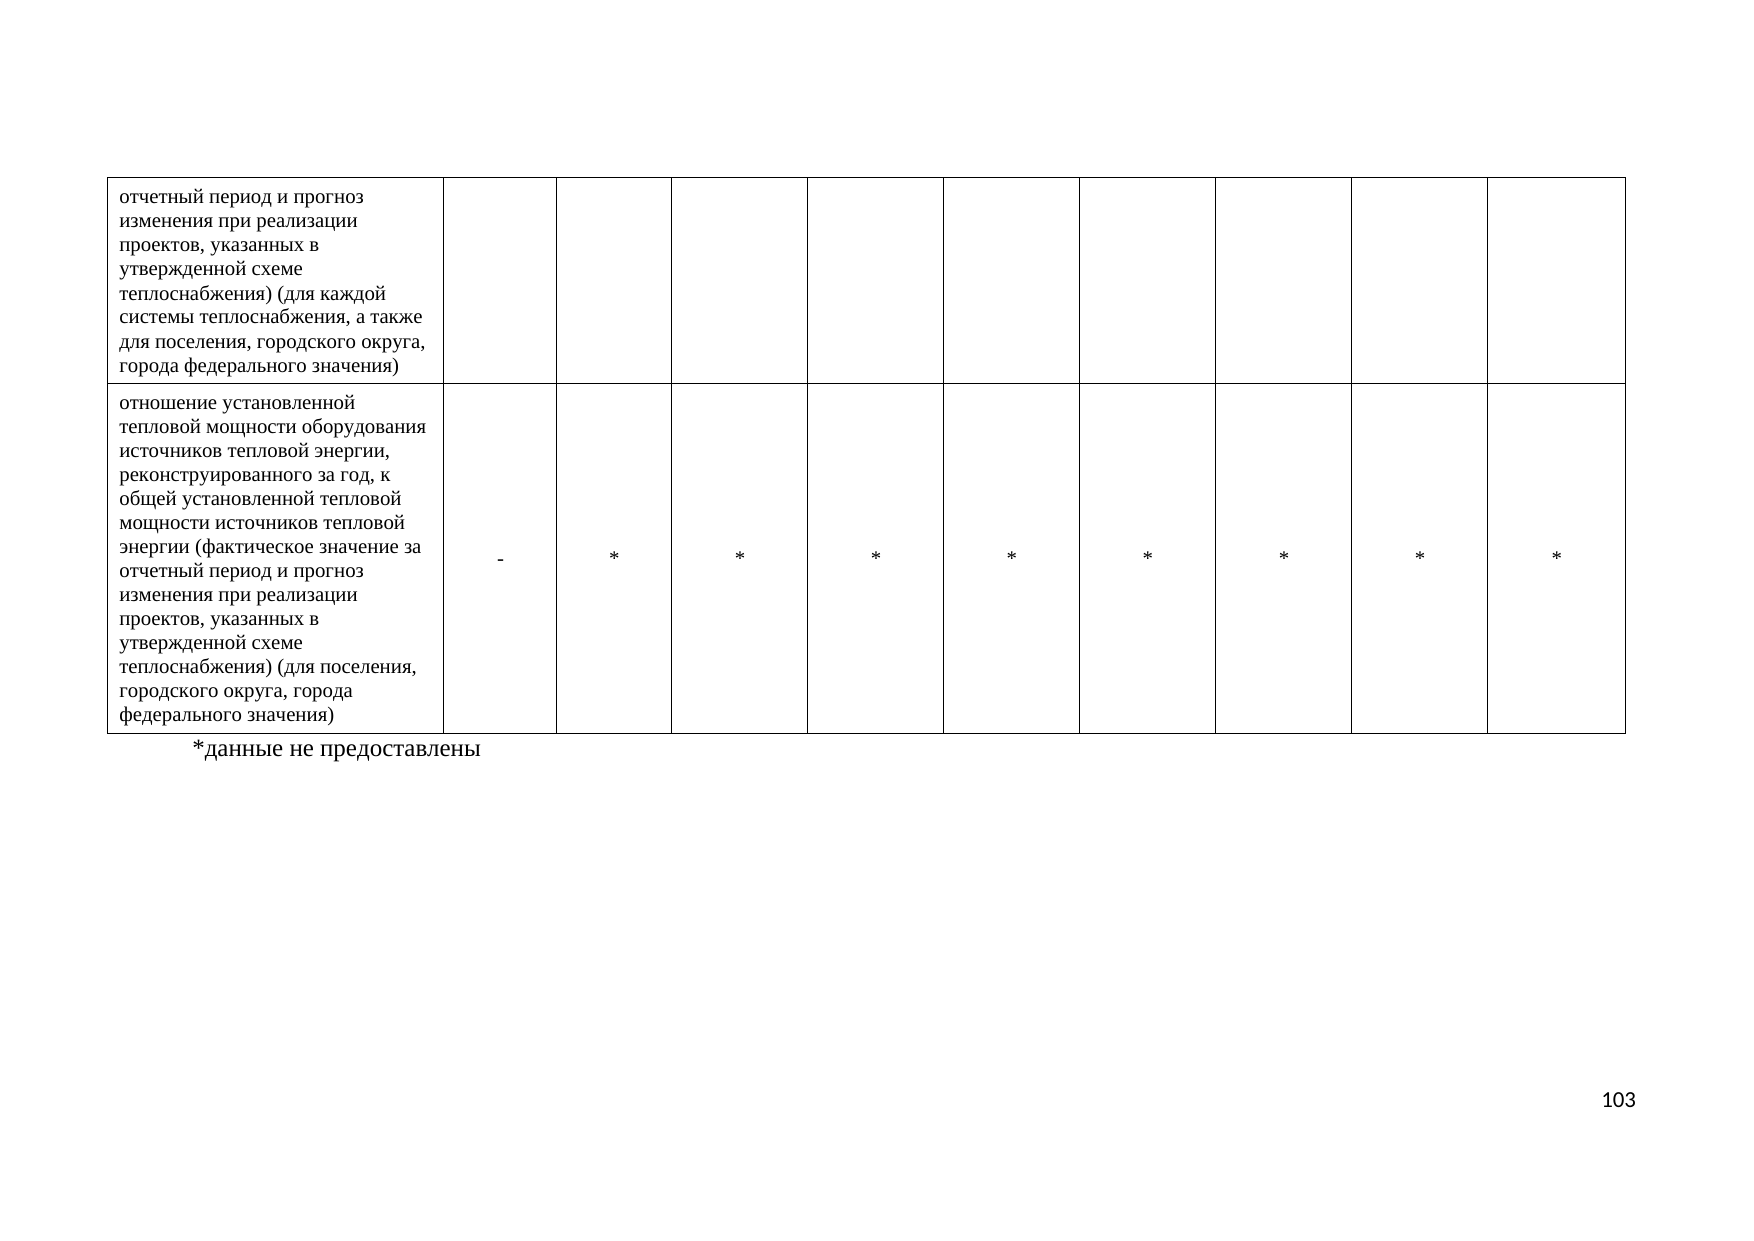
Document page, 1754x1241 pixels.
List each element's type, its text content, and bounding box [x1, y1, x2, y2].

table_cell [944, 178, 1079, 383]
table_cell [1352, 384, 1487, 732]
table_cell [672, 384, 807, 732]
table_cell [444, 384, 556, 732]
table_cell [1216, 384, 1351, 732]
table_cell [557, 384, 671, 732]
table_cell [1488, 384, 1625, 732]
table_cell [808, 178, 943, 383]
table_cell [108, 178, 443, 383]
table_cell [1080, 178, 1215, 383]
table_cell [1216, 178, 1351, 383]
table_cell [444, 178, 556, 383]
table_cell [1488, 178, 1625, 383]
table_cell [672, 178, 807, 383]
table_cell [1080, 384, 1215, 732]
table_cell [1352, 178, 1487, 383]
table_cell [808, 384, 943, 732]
text *данные не предоставлены [118, 733, 1636, 762]
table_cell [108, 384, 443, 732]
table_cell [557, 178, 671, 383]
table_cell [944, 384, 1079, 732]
